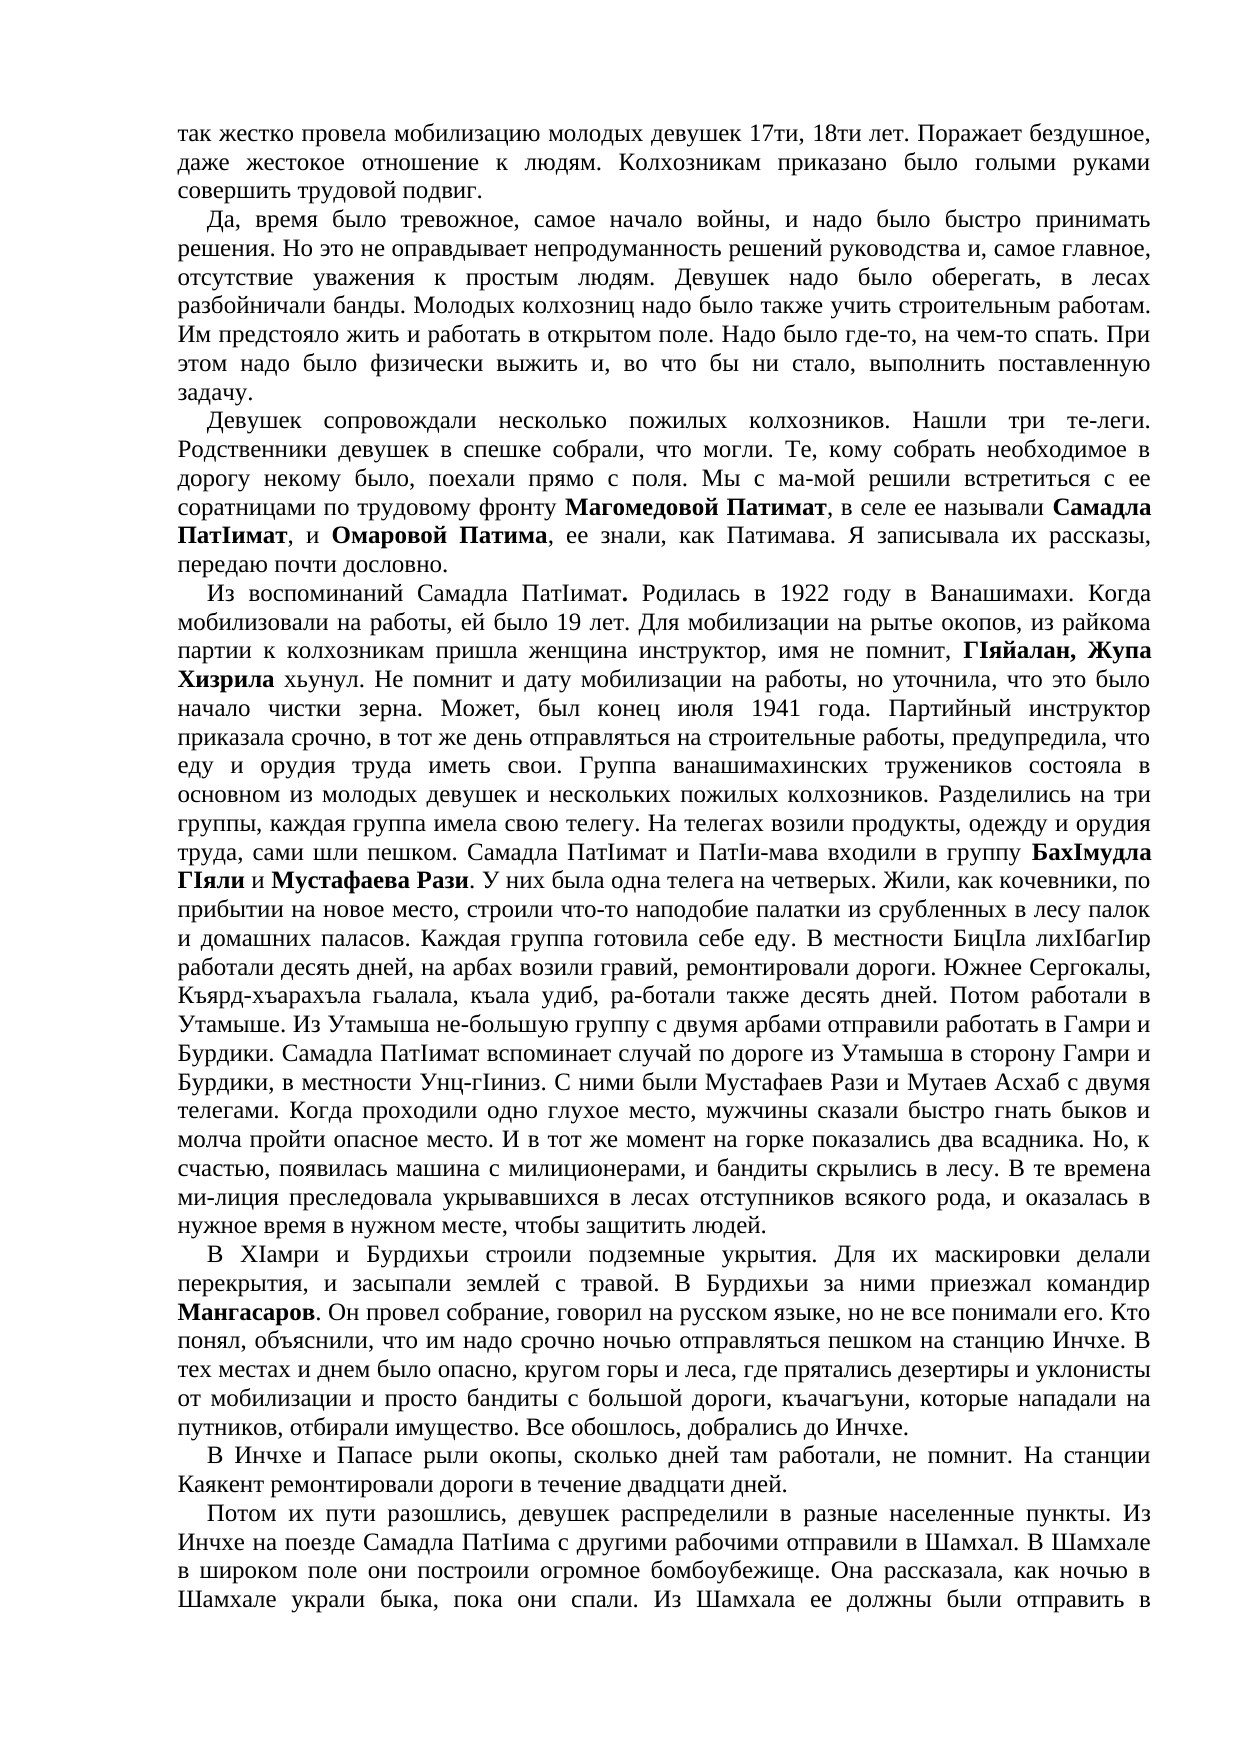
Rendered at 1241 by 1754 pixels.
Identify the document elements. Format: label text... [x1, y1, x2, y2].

text Да, время было тревожное, самое начало войны, и надо было быстро принимать решения. Но это не оправдывает непродуманность решений руководства и, самое главное, отсутствие уважения к простым людям. Девушек надо было оберегать, в лесах разбойничали банды. Молодых колхозниц надо было также учить строительным работам. Им предстояло жить и работать в открытом поле. Надо было где-то, на чем-то спать. При этом надо было физически выжить и, во что бы ни стало, выполнить поставленную задачу. [177, 204, 1152, 406]
text В ХIамри и Бурдихьи строили подземные укрытия. Для их маскировки делали перекрытия, и засыпали землей с травой. В Бурдихьи за ними приезжал командир Мангасаров. Он провел собрание, говорил на русском языке, но не все понимали его. Кто понял, объяснили, что им надо срочно ночью отправляться пешком на станцию Инчхе. В тех местах и днем было опасно, кругом горы и леса, где прятались дезертиры и уклонисты от мобилизации и просто бандиты с большой дороги, къачагъуни, которые нападали на путников, отбирали имущество. Все обошлось, добрались до Инчхе. [177, 1239, 1152, 1441]
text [177, 118, 1152, 204]
text Девушек сопровождали несколько пожилых колхозников. Нашли три те-леги. Родственники девушек в спешке собрали, что могли. Те, кому собрать необходимое в дорогу некому было, поехали прямо с поля. Мы с ма-мой решили встретиться с ее соратницами по трудовому фронту Магомедовой Патимат, в селе ее называли Самадла ПатIимат, и Омаровой Патима, ее знали, как Патимава. Я записывала их рассказы, передаю почти дословно. [177, 406, 1152, 578]
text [177, 1498, 1152, 1613]
text Из воспоминаний Самадла ПатIимат. Родилась в 1922 году в Ванашимахи. Когда мобилизовали на работы, ей было 19 лет. Для мобилизации на рытье окопов, из райкома партии к колхозникам пришла женщина инструктор, имя не помнит, ГIяйалан, Жупа Хизрила хьунул. Не помнит и дату мобилизации на работы, но уточнила, что это было начало чистки зерна. Может, был конец июля 1941 года. Партийный инструктор приказала срочно, в тот же день отправляться на строительные работы, предупредила, что еду и орудия труда иметь свои. Группа ванашимахинских тружеников состояла в основном из молодых девушек и нескольких пожилых колхозников. Разделились на три группы, каждая группа имела свою телегу. На телегах возили продукты, одежду и орудия труда, сами шли пешком. Самадла ПатIимат и ПатIи-мава входили в группу БахIмудла ГIяли и Мустафаева Рази. У них была одна телега на четверых. Жили, как кочевники, по прибытии на новое место, строили что-то наподобие палатки из срубленных в лесу палок и домашних паласов. Каждая группа готовила себе еду. В местности БицIла лихIбагIир работали десять дней, на арбах возили гравий, ремонтировали дороги. Южнее Сергокалы, Къярд-хъарахъла гьалала, къала удиб, ра-ботали также десять дней. Потом работали в Утамыше. Из Утамыша не-большую группу с двумя арбами отправили работать в Гамри и Бурдики. Самадла ПатIимат вспоминает случай по дороге из Утамыша в сторону Гамри и Бурдики, в местности Унц-гIиниз. С ними были Мустафаев Рази и Мутаев Асхаб с двумя телегами. Когда проходили одно глухое место, мужчины сказали быстро гнать быков и молча пройти опасное место. И в тот же момент на горке показались два всадника. Но, к счастью, появилась машина с милиционерами, и бандиты скрылись в лесу. В те времена ми-лиция преследовала укрывавшихся в лесах отступников всякого рода, и оказалась в нужное время в нужном месте, чтобы защитить людей. [177, 578, 1152, 1239]
text В Инчхе и Папасе рыли окопы, сколько дней там работали, не помнит. На станции Каякент ремонтировали дороги в течение двадцати дней. [177, 1441, 1152, 1498]
